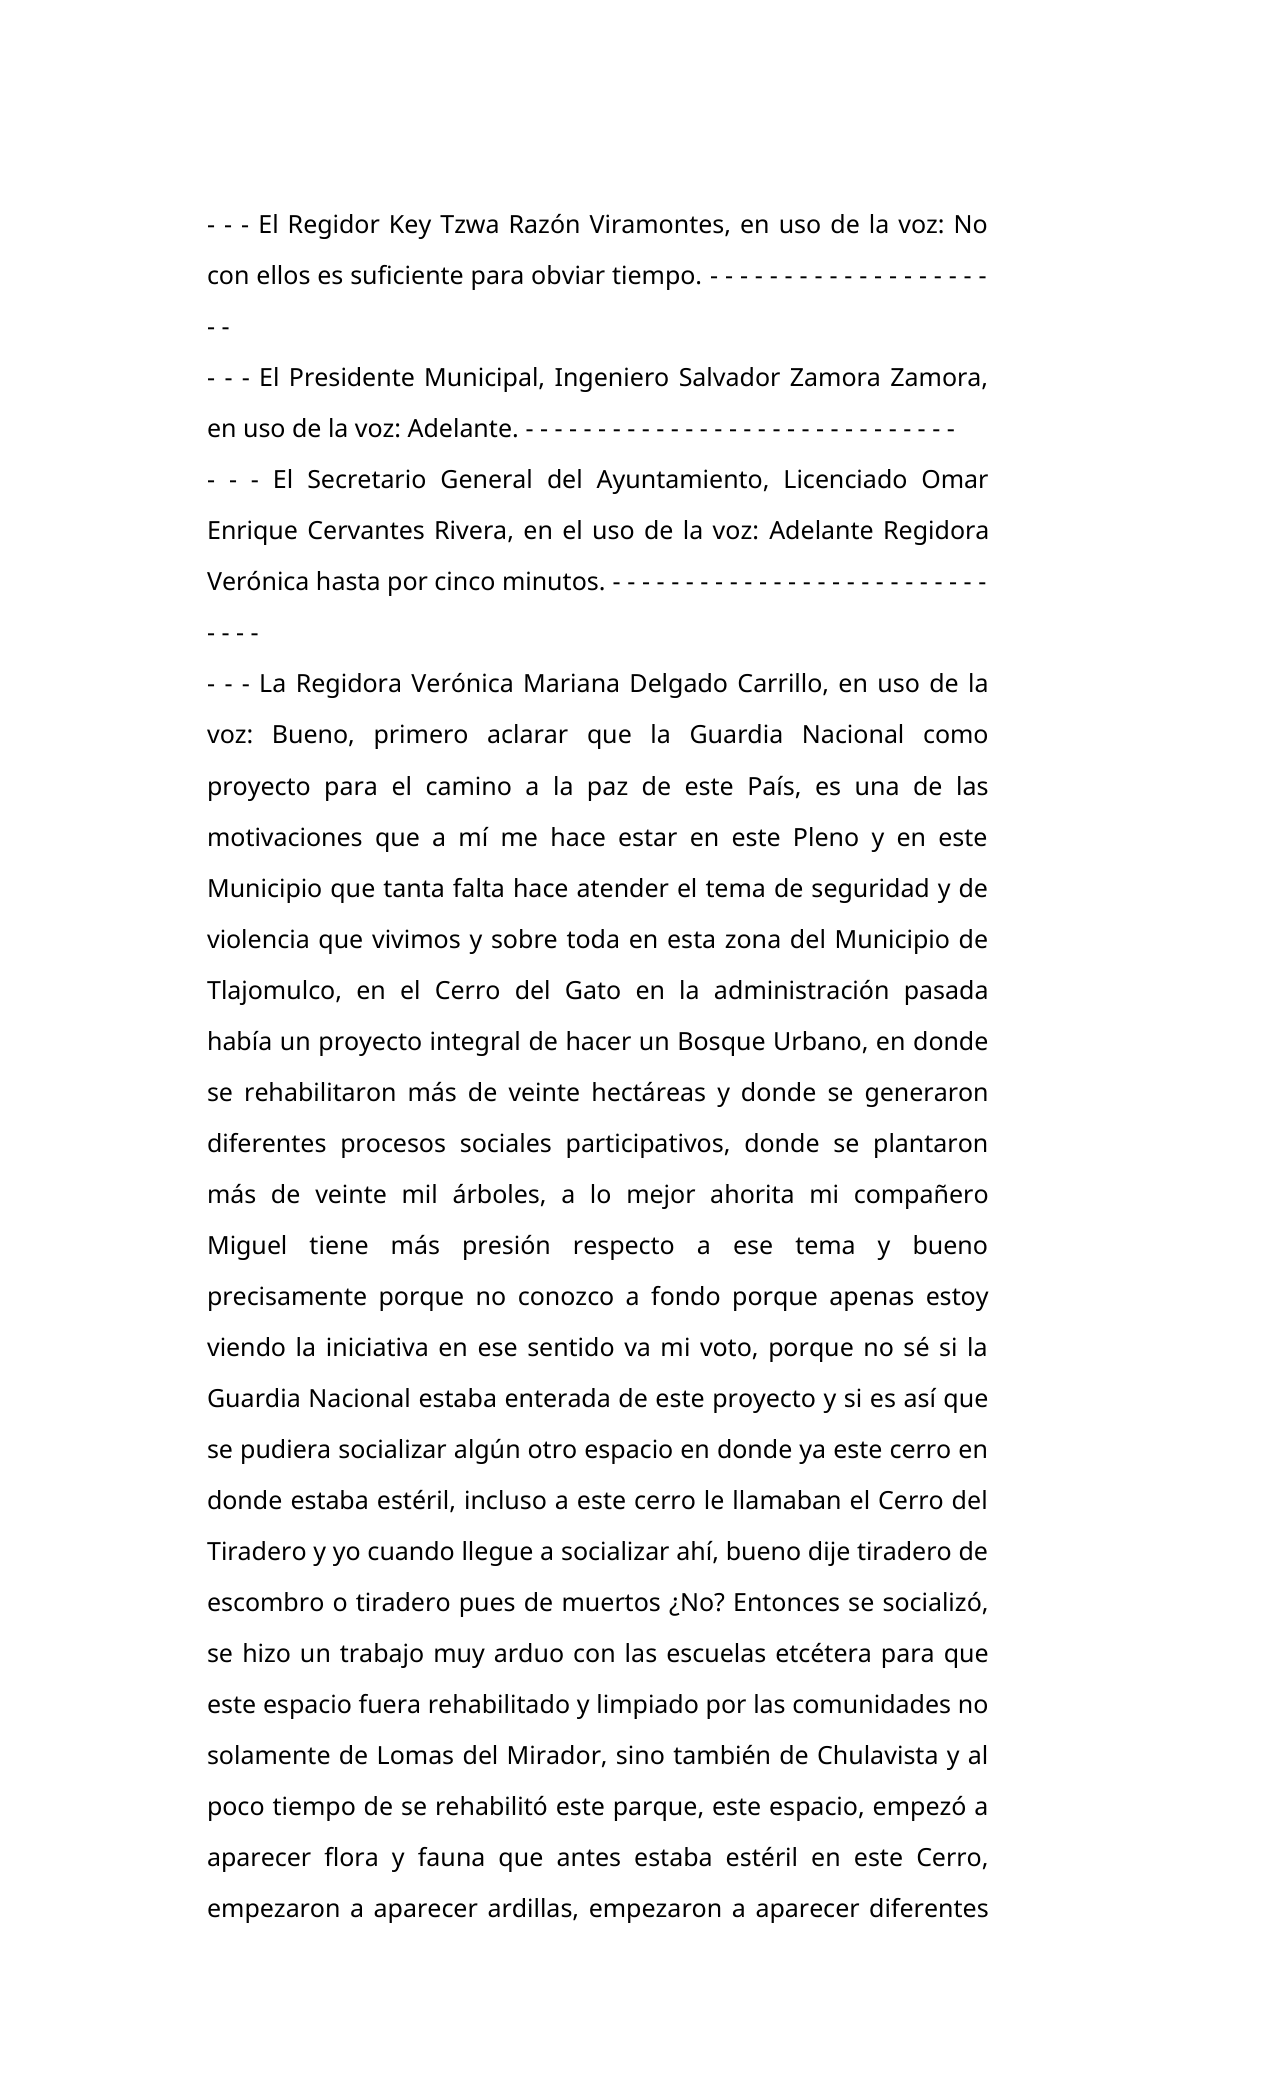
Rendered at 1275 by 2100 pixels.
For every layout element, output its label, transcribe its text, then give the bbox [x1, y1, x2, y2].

text - - - El Presidente Municipal, Ingeniero Salvador Zamora Zamora, en uso de la voz: Adelante. - - - - - - - - - - - - - - - - - - - - - - - - - - - - - - [207, 360, 989, 445]
text - - - El Regidor Key Tzwa Razón Viramontes, en uso de la voz: No con ellos es suficiente para obviar tiempo. - - - - - - - - - - - - - - - - - - - - - [207, 207, 989, 343]
text - - - El Secretario General del Ayuntamiento, Licenciado Omar Enrique Cervantes Rivera, en el uso de la voz: Adelante Regidora Verónica hasta por cinco minutos. - - - - - - - - - - - - - - - - - - - - - - - - - - - - - - [207, 462, 989, 649]
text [207, 666, 989, 1925]
